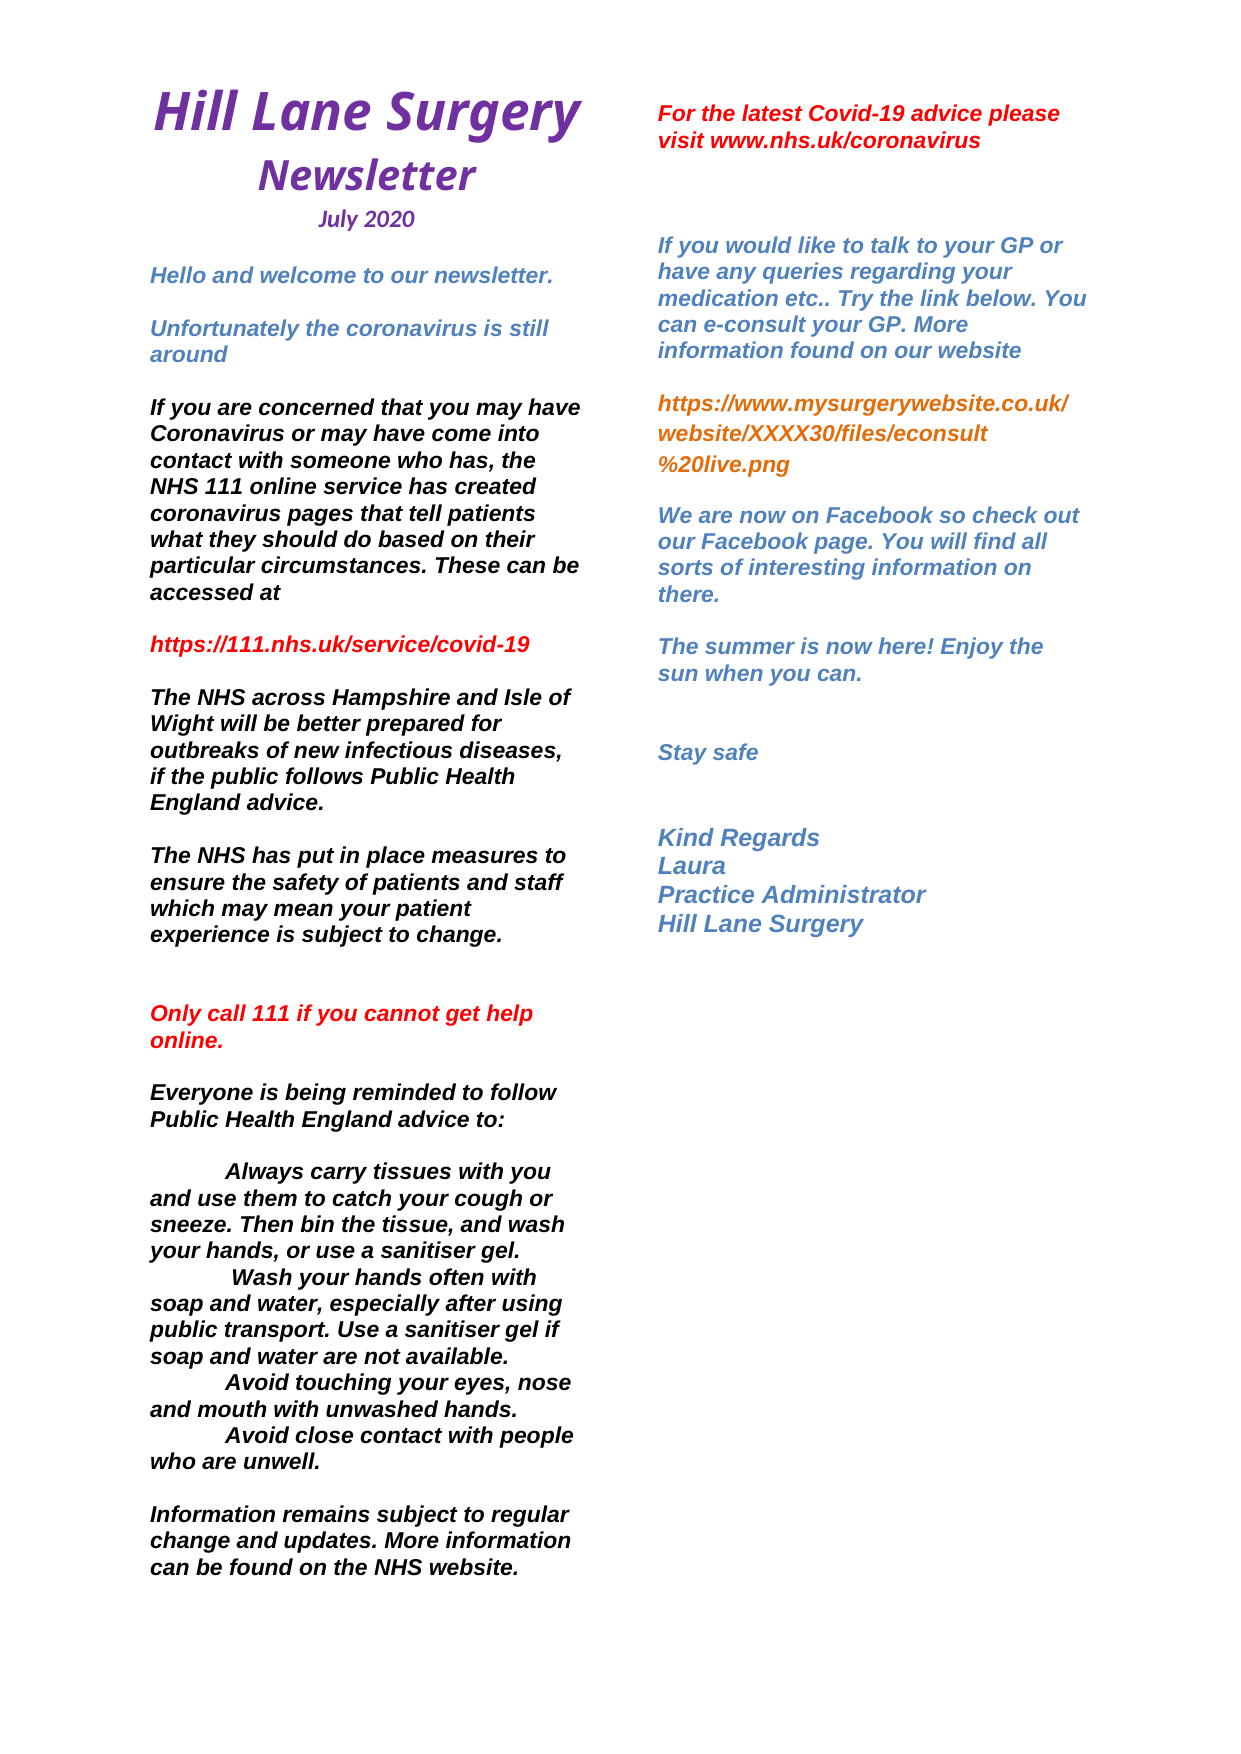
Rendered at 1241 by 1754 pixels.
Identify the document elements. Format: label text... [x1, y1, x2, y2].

text https://www.mysurgerywebsite.co.uk/website/XXXX30/files/econsult%20live.png [658, 390, 1090, 477]
text https://111.nhs.uk/service/covid-19 [150, 631, 583, 658]
text Information remains subject to regular change and updates. More information can be found on the NHS website. [150, 1501, 583, 1580]
text Hill Lane Surgery [150, 74, 583, 146]
text The NHS has put in place measures to ensure the safety of patients and staff which may mean your patient experience is subject to change. [150, 842, 583, 947]
text Kind Regards [658, 823, 1090, 851]
text Stay safe [658, 739, 1090, 765]
text Unfortunately the coronavirus is still around [150, 315, 583, 368]
text Only call 111 if you cannot get help online. [150, 1000, 583, 1053]
text Hello and welcome to our newsletter. [150, 262, 583, 289]
text The summer is now here! Enjoy the sun when you can. [658, 633, 1090, 686]
text July 2020 [150, 203, 583, 233]
text Newsletter [150, 146, 583, 203]
text For the latest Covid-19 advice please visit www.nhs.uk/coronavirus [658, 100, 1090, 153]
text Practice Administrator [658, 880, 1090, 909]
text If you would like to talk to your GP or have any queries regarding your medication etc.. Try the link below. You can e-consult your GP. More information found on our website [658, 232, 1090, 364]
text The NHS across Hampshire and Isle of Wight will be better prepared for outbreaks of new infectious diseases, if the public follows Public Health England advice. [150, 684, 583, 816]
text Hill Lane Surgery [658, 909, 1090, 938]
text Everyone is being reminded to follow Public Health England advice to: [150, 1079, 583, 1132]
text  Wash your hands often with soap and water, especially after using public transport. Use a sanitiser gel if soap and water are not available. [150, 1264, 583, 1369]
text  Avoid close contact with people who are unwell. [150, 1422, 583, 1474]
text Laura [658, 851, 1090, 880]
text  Always carry tissues with you and use them to catch your cough or sneeze. Then bin the tissue, and wash your hands, or use a sanitiser gel. [150, 1158, 583, 1264]
text We are now on Facebook so check out our Facebook page. You will find all sorts of interesting information on there. [658, 502, 1090, 607]
text If you are concerned that you may have Coronavirus or may have come into contact with someone who has, the NHS 111 online service has created coronavirus pages that tell patients what they should do based on their particular circumstances. These can be accessed at [150, 394, 583, 605]
text  Avoid touching your eyes, nose and mouth with unwashed hands. [150, 1369, 583, 1422]
